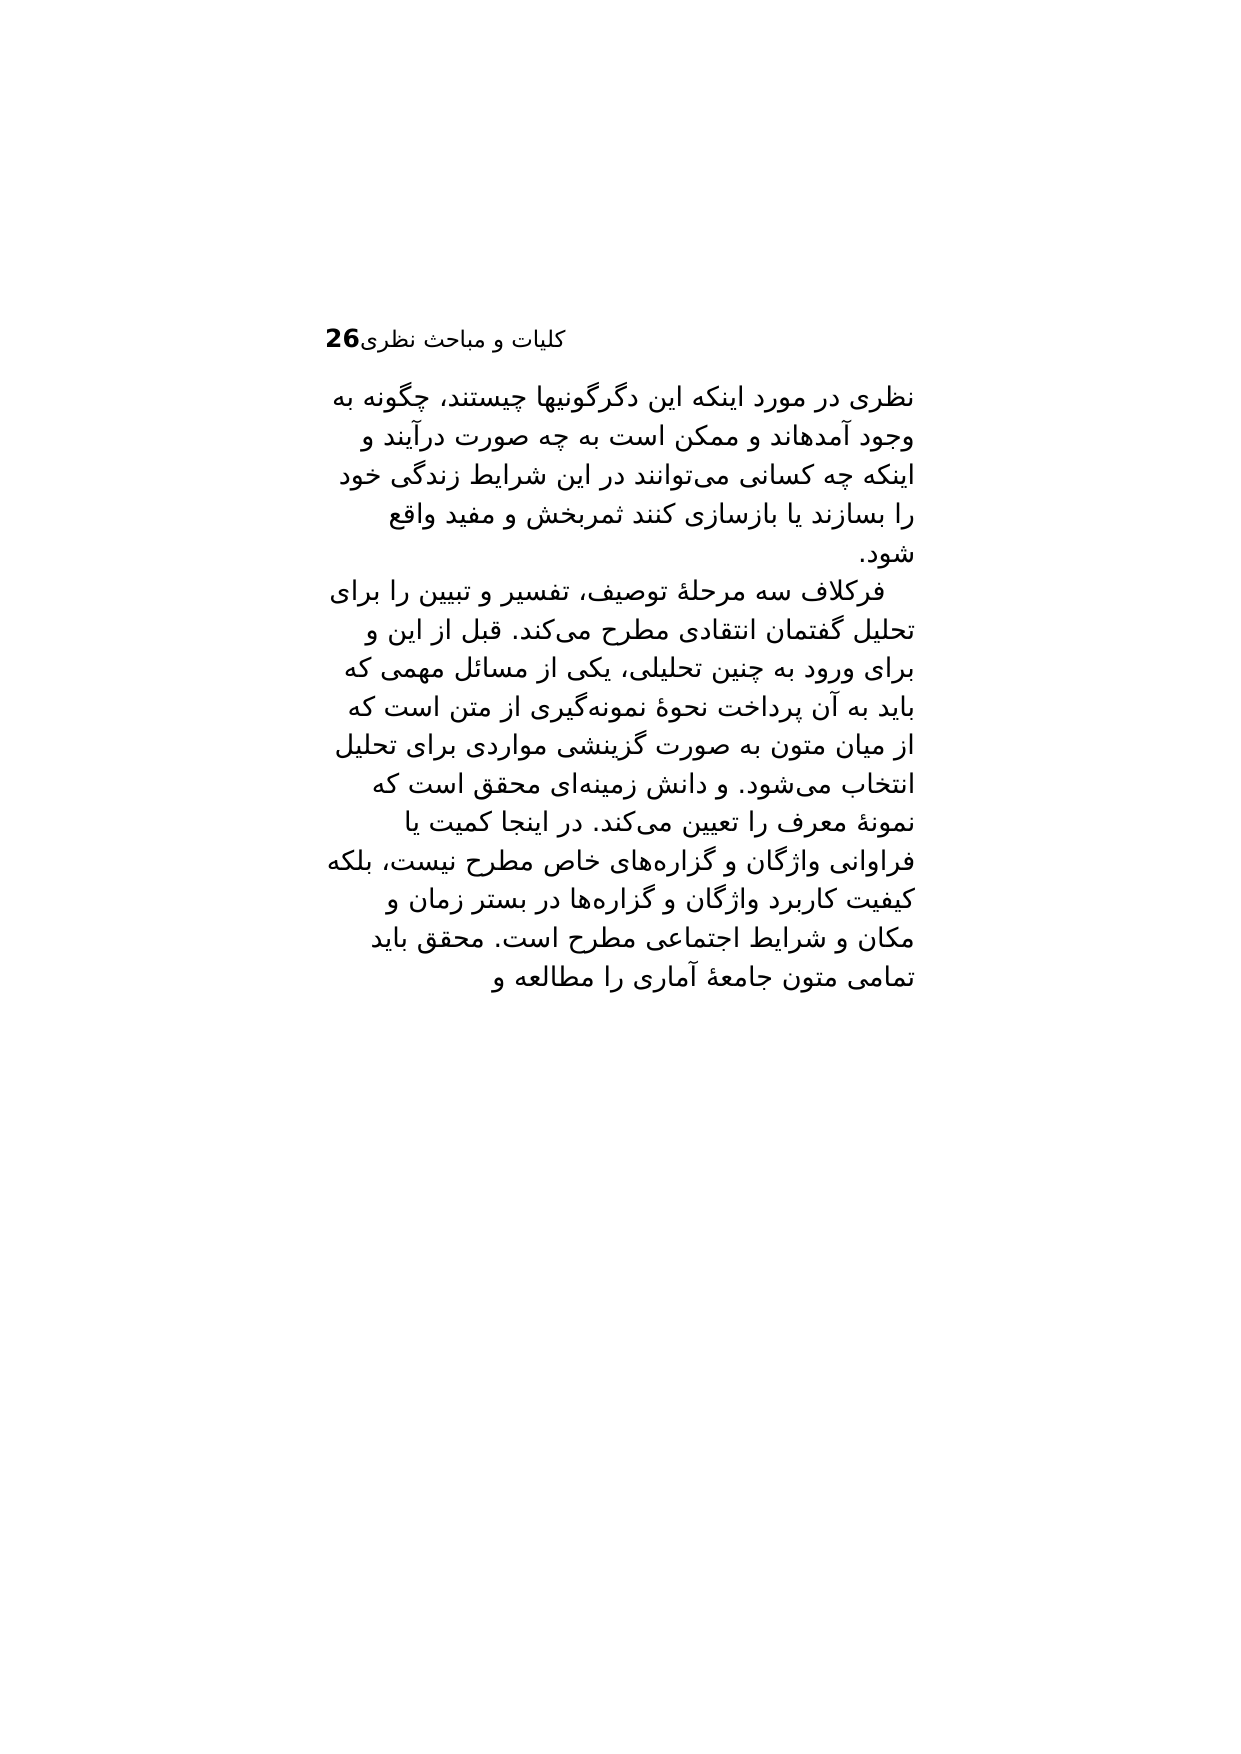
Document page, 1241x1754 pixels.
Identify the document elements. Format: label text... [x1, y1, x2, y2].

text فرکلاف سه مرحلهٔ توصیف، تفسیر و تبیین را برای تحلیل گفتمان انتقادی مطرح می‌کند. قبل از این و برای ورود به چنین تحلیلی، یکی از مسائل مهمی که باید به آن پرداخت نحوهٔ نمونه‌گیری از متن است که از میان متون به صورت گزینشی مواردی برای تحلیل انتخاب می‌‌شود. و دانش زمینه‌ای محقق است که نمونهٔ معرف را تعیین می‌کند. در اینجا کمیت یا فراوانی واژگان و گزاره‌های خاص مطرح نیست، بلکه کیفیت کاربرد واژگان و گزاره‌ها در بستر زمان و مکان و شرایط اجتماعی مطرح است. محقق باید تمامی متون جامعهٔ آماری را مطالعه و [325, 570, 915, 994]
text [325, 375, 915, 570]
